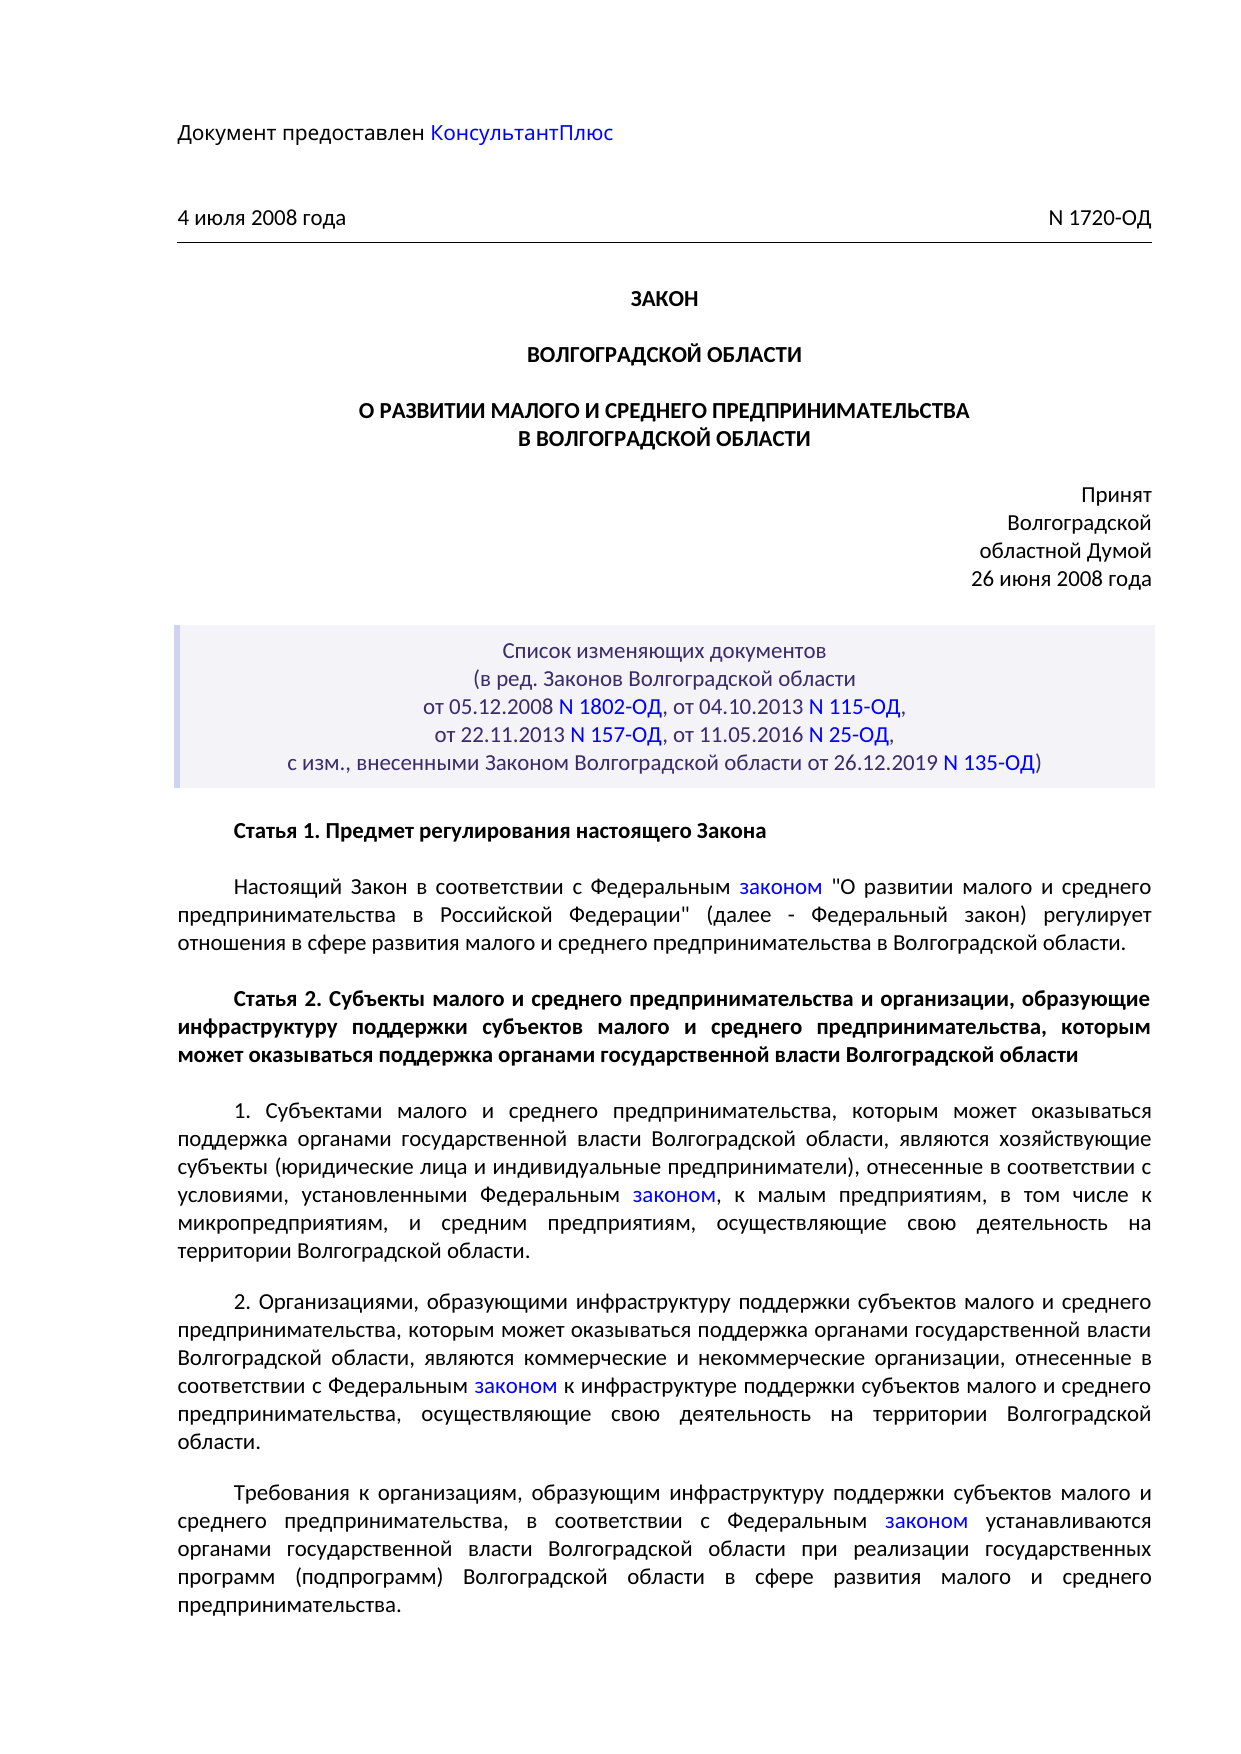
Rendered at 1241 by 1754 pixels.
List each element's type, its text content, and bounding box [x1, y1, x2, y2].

title Статья 2. Субъекты малого и среднего предпринимательства и организации, образующие инфраструктуру поддержки субъектов малого и среднего предпринимательства, которым может оказываться поддержка органами государственной власти Волгоградской области [177, 984, 1152, 1068]
text 2. Организациями, образующими инфраструктуру поддержки субъектов малого и среднего предпринимательства, которым может оказываться поддержка органами государственной власти Волгоградской области, являются коммерческие и некоммерческие организации, отнесенные в соответствии с Федеральным законом к инфраструктуре поддержки субъектов малого и среднего предпринимательства, осуществляющие свою деятельность на территории Волгоградской области. [177, 1287, 1152, 1456]
text Принят [177, 480, 1152, 508]
title ВОЛГОГРАДСКОЙ ОБЛАСТИ [177, 340, 1152, 368]
title О РАЗВИТИИ МАЛОГО И СРЕДНЕГО ПРЕДПРИНИМАТЕЛЬСТВА [177, 396, 1152, 424]
title Статья 1. Предмет регулирования настоящего Закона [177, 816, 1152, 844]
text Требования к организациям, образующим инфраструктуру поддержки субъектов малого и среднего предпринимательства, в соответствии с Федеральным законом устанавливаются органами государственной власти Волгоградской области при реализации государственных программ (подпрограмм) Волгоградской области в сфере развития малого и среднего предпринимательства. [177, 1478, 1152, 1618]
table_header 4 июля 2008 года [177, 203, 664, 231]
table_header Список изменяющих документов (в ред. Законов Волгоградской области от 05.12.2008 N 1802-ОД, от 04.10.2013 N 115-ОД, от 22.11.2013 N 157-ОД, от 11.05.2016 N 25-ОД, с изм., внесенными Законом Волгоградской области от 26.12.2019 N 135-ОД) [180, 625, 1149, 788]
title Документ предоставлен КонсультантПлюс [177, 118, 1152, 175]
text Настоящий Закон в соответствии с Федеральным законом "О развитии малого и среднего предпринимательства в Российской Федерации" (далее - Федеральный закон) регулирует отношения в сфере развития малого и среднего предпринимательства в Волгоградской области. [177, 872, 1152, 956]
text 26 июня 2008 года [177, 564, 1152, 592]
title В ВОЛГОГРАДСКОЙ ОБЛАСТИ [177, 424, 1152, 452]
table_header N 1720-ОД [664, 203, 1152, 231]
text Волгоградской [177, 508, 1152, 536]
text областной Думой [177, 536, 1152, 564]
text 1. Субъектами малого и среднего предпринимательства, которым может оказываться поддержка органами государственной власти Волгоградской области, являются хозяйствующие субъекты (юридические лица и индивидуальные предприниматели), отнесенные в соответствии с условиями, установленными Федеральным законом, к малым предприятиям, в том числе к микропредприятиям, и средним предприятиям, осуществляющие свою деятельность на территории Волгоградской области. [177, 1096, 1152, 1264]
title ЗАКОН [177, 284, 1152, 312]
